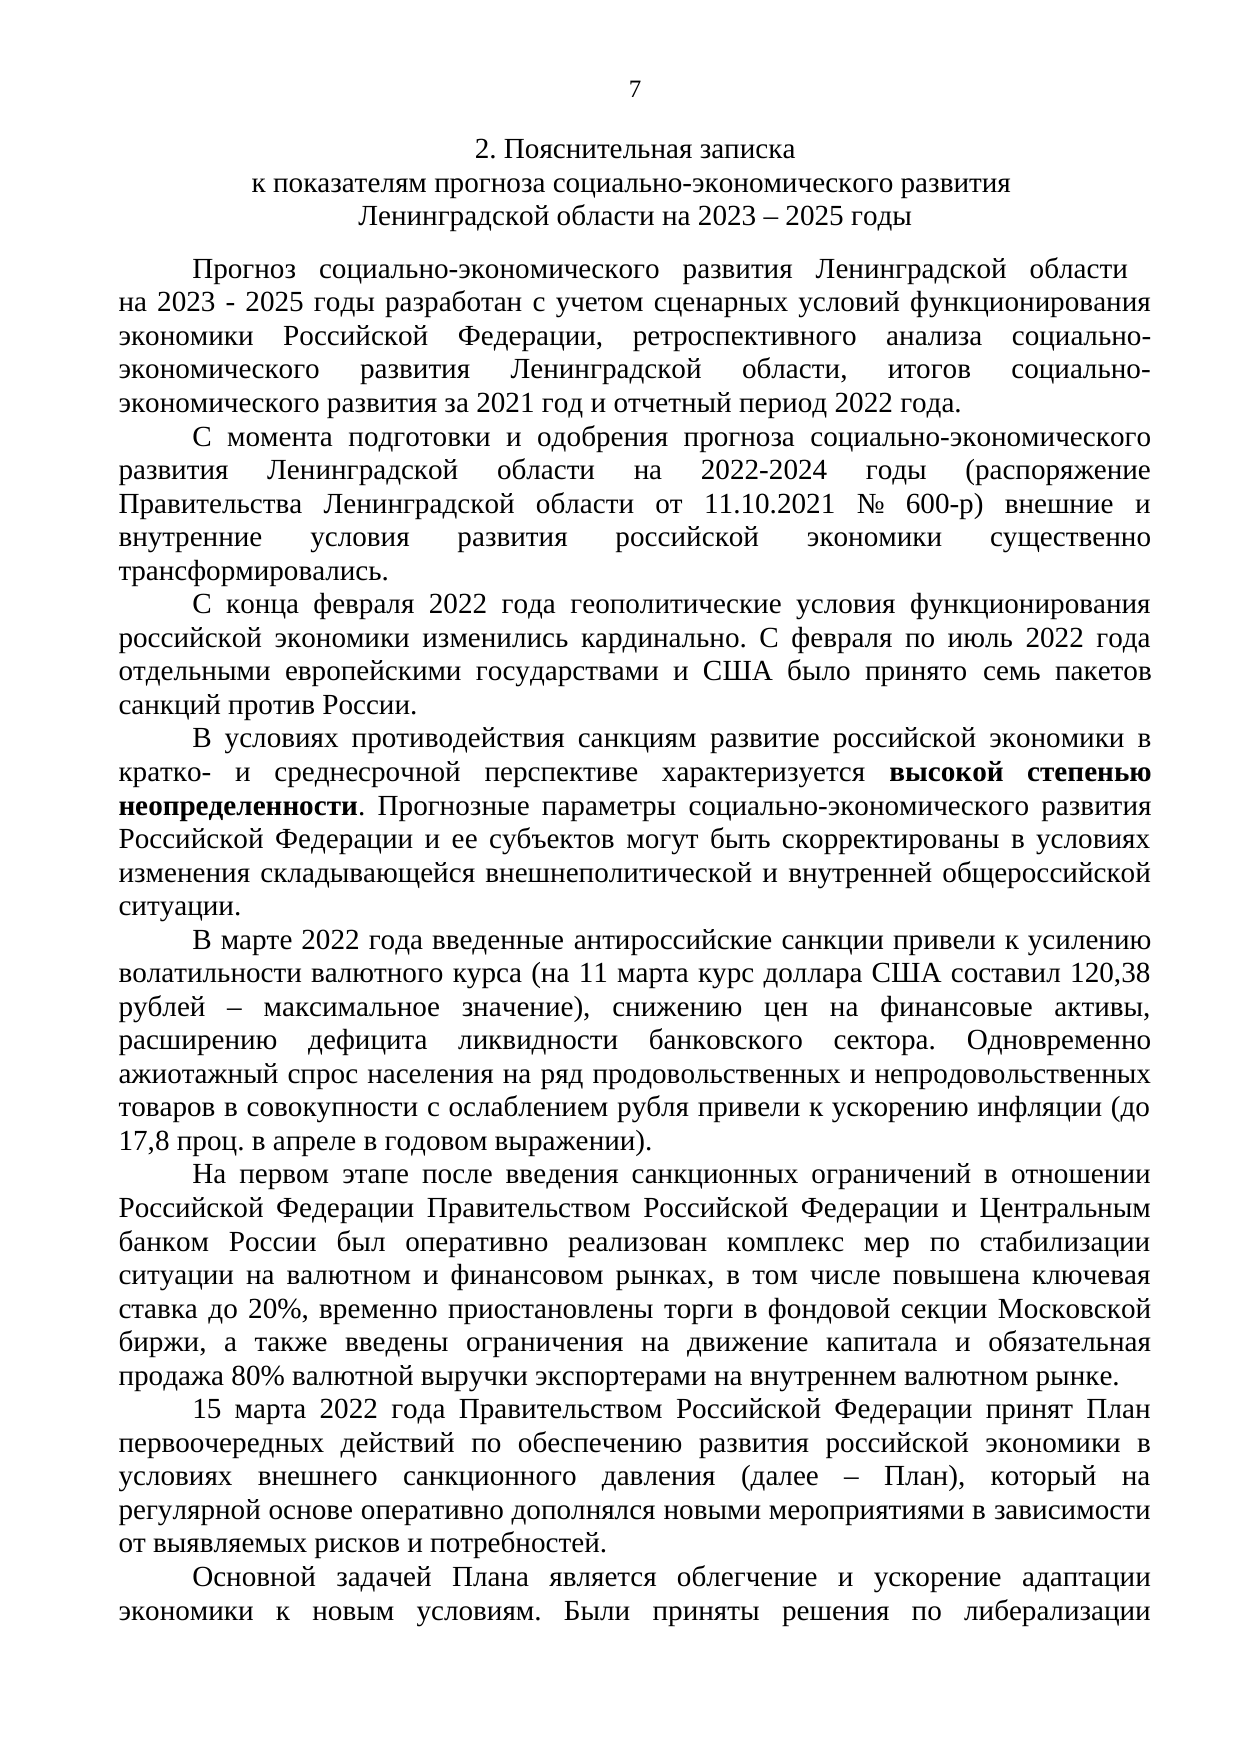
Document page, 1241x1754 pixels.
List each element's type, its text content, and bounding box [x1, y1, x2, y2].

text 15 марта 2022 года Правительством Российской Федерации принят План первоочередных действий по обеспечению развития российской экономики в условиях внешнего санкционного давления (далее – План), который на регулярной основе оперативно дополнялся новыми мероприятиями в зависимости от выявляемых рисков и потребностей. [118, 1391, 1152, 1559]
text 2. Пояснительная записка [118, 131, 1152, 165]
text к показателям прогноза социально-экономического развития Ленинградской области на 2023 – 2025 годы [118, 165, 1152, 232]
text В условиях противодействия санкциям развитие российской экономики в кратко- и среднесрочной перспективе характеризуется высокой степенью неопределенности. Прогнозные параметры социально-экономического развития Российской Федерации и ее субъектов могут быть скорректированы в условиях изменения складывающейся внешнеполитической и внутренней общероссийской ситуации. [118, 721, 1152, 922]
text Прогноз социально-экономического развития Ленинградской области на 2023 - 2025 годы разработан с учетом сценарных условий функционирования экономики Российской Федерации, ретроспективного анализа социально-экономического развития Ленинградской области, итогов социально-экономического развития за 2021 год и отчетный период 2022 года. [118, 251, 1152, 419]
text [118, 1559, 1152, 1626]
text С момента подготовки и одобрения прогноза социально-экономического развития Ленинградской области на 2022-2024 годы (распоряжение Правительства Ленинградской области от 11.10.2021 № 600-р) внешние и внутренние условия развития российской экономики существенно трансформировались. [118, 419, 1152, 586]
text В марте 2022 года введенные антироссийские санкции привели к усилению волатильности валютного курса (на 11 марта курс доллара США составил 120,38 рублей – максимальное значение), снижению цен на финансовые активы, расширению дефицита ликвидности банковского сектора. Одновременно ажиотажный спрос населения на ряд продовольственных и непродовольственных товаров в совокупности с ослаблением рубля привели к ускорению инфляции (до 17,8 проц. в апреле в годовом выражении). [118, 922, 1152, 1157]
text На первом этапе после введения санкционных ограничений в отношении Российской Федерации Правительством Российской Федерации и Центральным банком России был оперативно реализован комплекс мер по стабилизации ситуации на валютном и финансовом рынках, в том числе повышена ключевая ставка до 20%, временно приостановлены торги в фондовой секции Московской биржи, а также введены ограничения на движение капитала и обязательная продажа 80% валютной выручки экспортерами на внутреннем валютном рынке. [118, 1157, 1152, 1391]
text С конца февраля 2022 года геополитические условия функционирования российской экономики изменились кардинально. С февраля по июль 2022 года отдельными европейскими государствами и США было принято семь пакетов санкций против России. [118, 586, 1152, 721]
